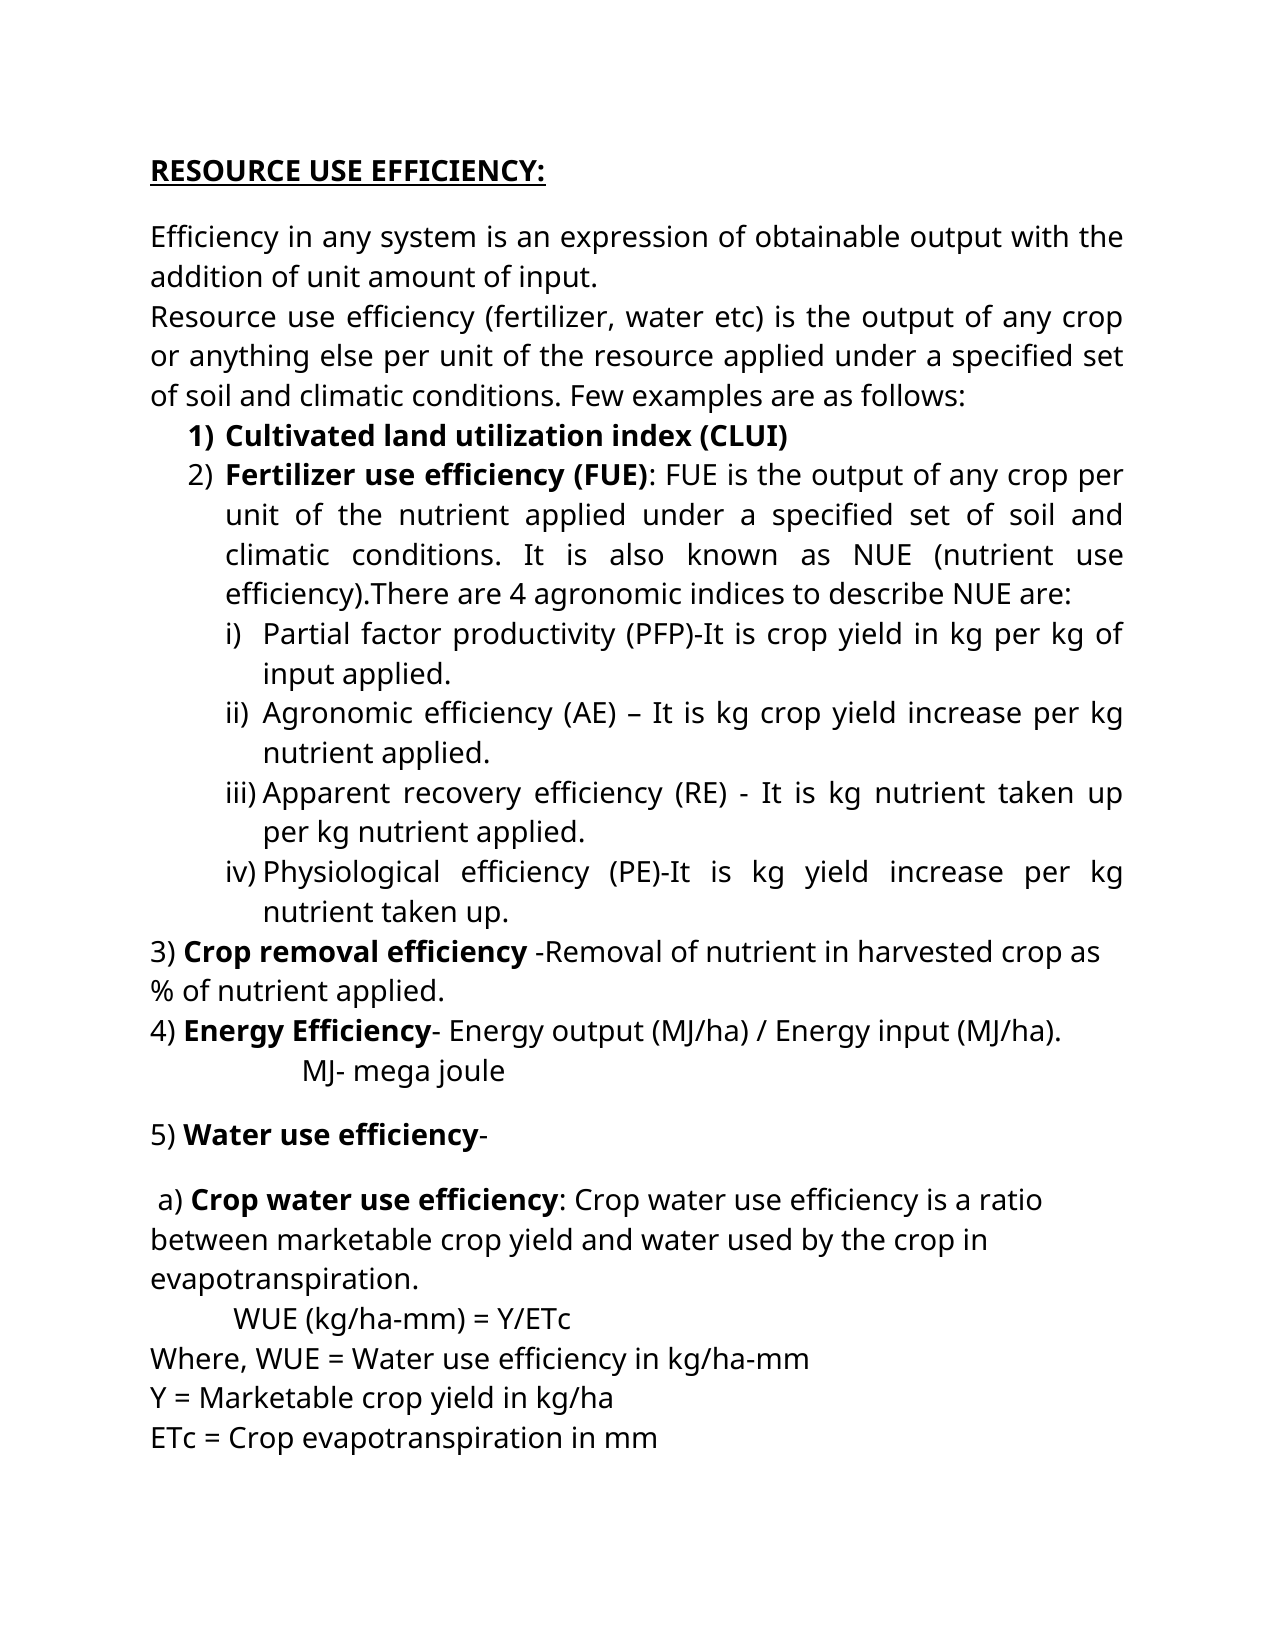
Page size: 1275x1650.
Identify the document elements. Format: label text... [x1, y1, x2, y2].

list Cultivated land utilization index (CLUI) [187, 415, 1125, 454]
text WUE (kg/ha-mm) = Y/ETc [150, 1298, 1125, 1338]
text RESOURCE USE EFFICIENCY: [150, 150, 1125, 190]
list Agronomic efficiency (AE) – It is kg crop yield increase per kg nutrient applied. [225, 693, 1125, 772]
text Efficiency in any system is an expression of obtainable output with the addition of unit amount of input. [150, 216, 1125, 296]
text Y = Marketable crop yield in kg/ha [150, 1378, 1125, 1417]
text 3) Crop removal efficiency -Removal of nutrient in harvested crop as % of nutrient applied. [150, 931, 1125, 1010]
list Fertilizer use efficiency (FUE): FUE is the output of any crop per unit of the nutrient applied under a specified set of soil and climatic conditions. It is also known as NUE (nutrient use efficiency).There are 4 agronomic indices to describe NUE are: [187, 454, 1125, 613]
text Resource use efficiency (fertilizer, water etc) is the output of any crop or anything else per unit of the resource applied under a specified set of soil and climatic conditions. Few examples are as follows: [150, 296, 1125, 415]
text Where, WUE = Water use efficiency in kg/ha-mm [150, 1338, 1125, 1378]
text 4) Energy Efficiency- Energy output (MJ/ha) / Energy input (MJ/ha). [150, 1010, 1125, 1050]
list Apparent recovery efficiency (RE) - It is kg nutrient taken up per kg nutrient applied. [225, 772, 1125, 851]
list Partial factor productivity (PFP)-It is crop yield in kg per kg of input applied. [225, 613, 1125, 693]
text ETc = Crop evapotranspiration in mm [150, 1417, 1125, 1457]
list Physiological efficiency (PE)-It is kg yield increase per kg nutrient taken up. [225, 851, 1125, 931]
text 5) Water use efficiency- [150, 1114, 1125, 1154]
text a) Crop water use efficiency: Crop water use efficiency is a ratio between marketable crop yield and water used by the crop in evapotranspiration. [150, 1179, 1125, 1298]
text MJ- mega joule [150, 1050, 1125, 1089]
